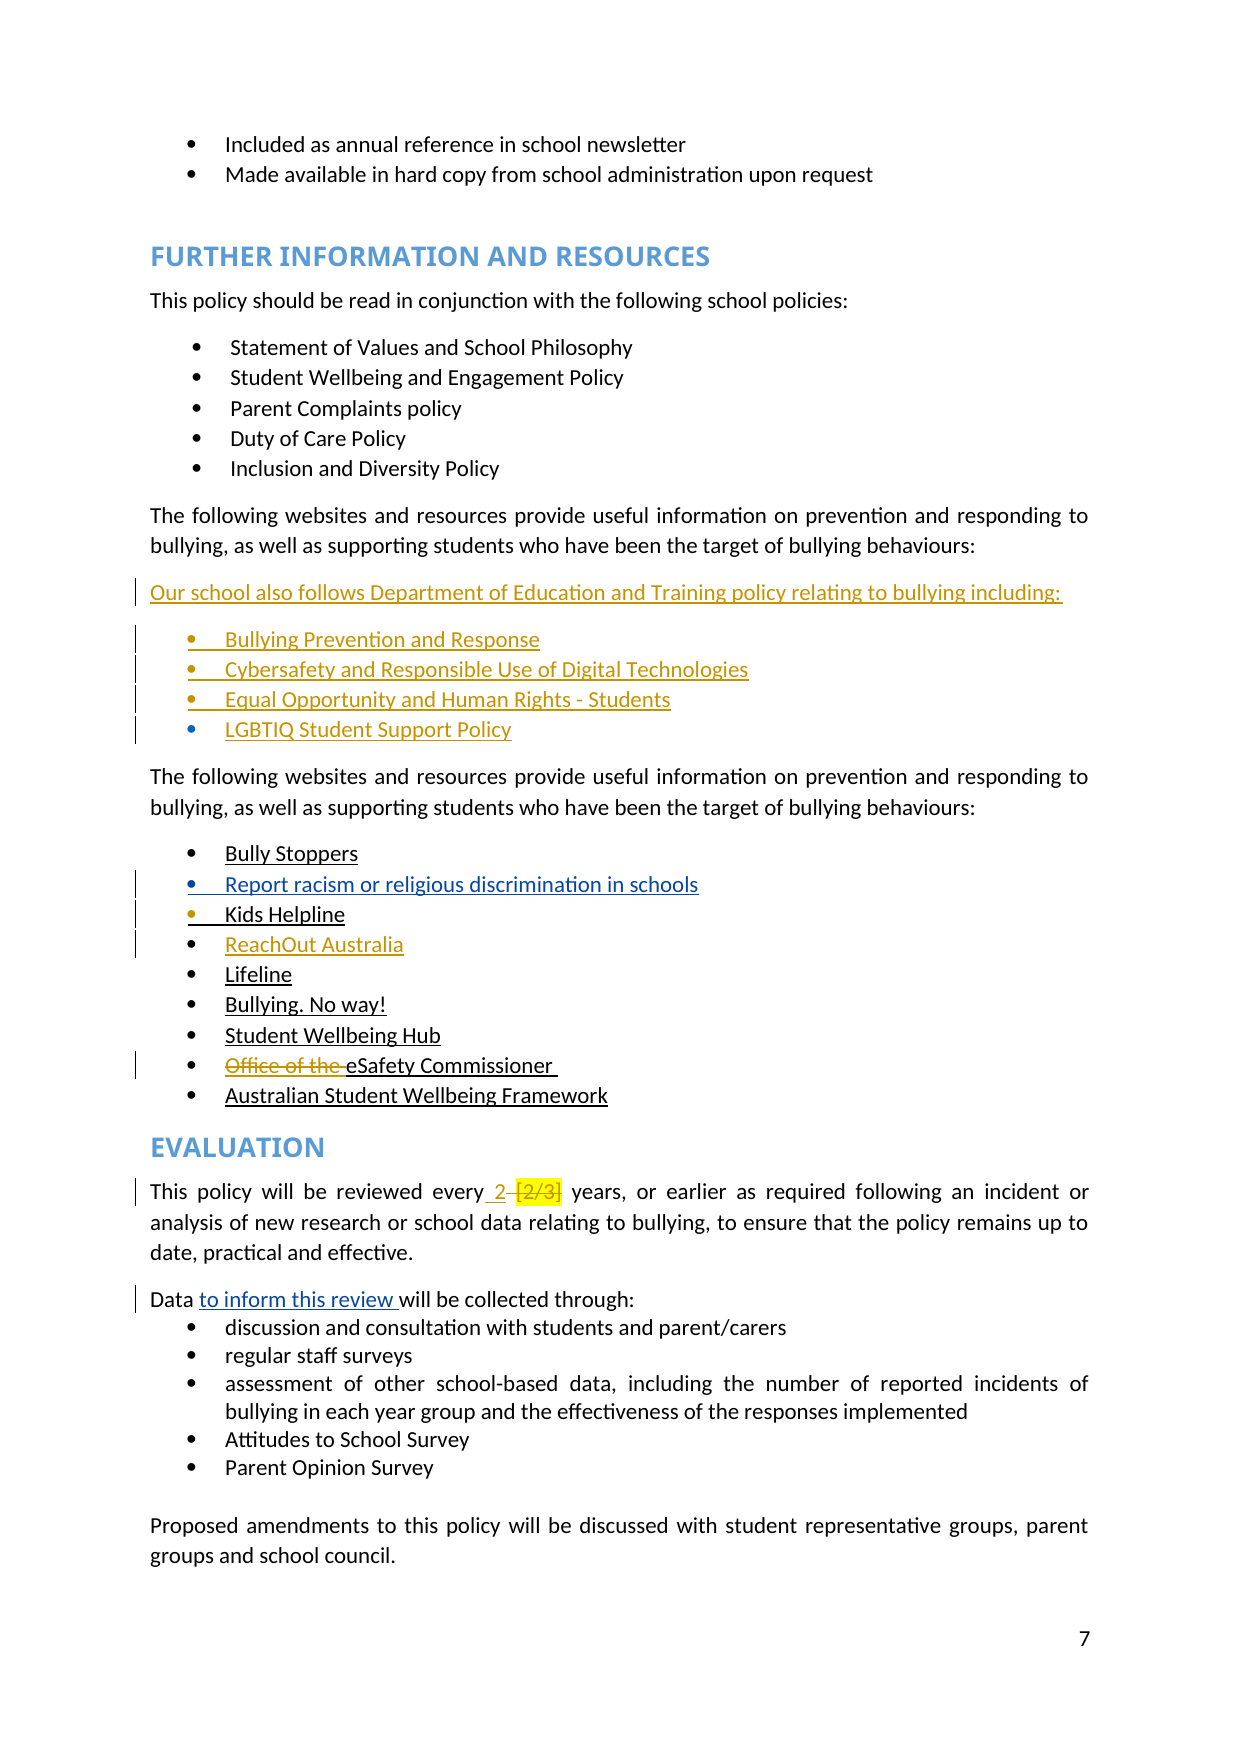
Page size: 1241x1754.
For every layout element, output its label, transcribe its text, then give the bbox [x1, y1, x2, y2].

list Kids Helpline [187, 900, 1090, 928]
list Parent Complaints policy [193, 394, 1090, 422]
list Duty of Care Policy [193, 424, 1090, 452]
list Statement of Values and School Philosophy [193, 333, 1090, 361]
text The following websites and resources provide useful information on prevention and responding to bullying, as well as supporting students who have been the target of bullying behaviours: [150, 762, 1090, 821]
list Bully Stoppers [187, 839, 1090, 868]
subtitle Evaluation [150, 1128, 1090, 1165]
list eSafety Commissioner [187, 1051, 1090, 1079]
list Australian Student Wellbeing Framework [187, 1081, 1090, 1109]
list Student Wellbeing Hub [187, 1021, 1090, 1049]
list Bullying. No way! [187, 991, 1090, 1019]
list regular staff surveys [187, 1341, 1090, 1369]
list Included as annual reference in school newsletter [187, 130, 1090, 158]
text Proposed amendments to this policy will be discussed with student representative groups, parent groups and school council. [150, 1481, 1090, 1569]
list Student Wellbeing and Engagement Policy [193, 363, 1090, 392]
list assessment of other school-based data, including the number of reported incidents of bullying in each year group and the effectiveness of the responses implemented [187, 1369, 1090, 1425]
list discussion and consultation with students and parent/carers [187, 1313, 1090, 1341]
list Parent Opinion Survey [187, 1453, 1090, 1481]
text This policy will be reviewed every years, or earlier as required following an incident or analysis of new research or school data relating to bullying, to ensure that the policy remains up to date, practical and effective. [150, 1177, 1090, 1266]
list Inclusion and Diversity Policy [193, 454, 1090, 482]
subtitle Further information and resources [150, 237, 1090, 274]
list Lifeline [187, 960, 1090, 988]
text Data will be collected through: [150, 1285, 1090, 1313]
text The following websites and resources provide useful information on prevention and responding to bullying, as well as supporting students who have been the target of bullying behaviours: [150, 501, 1090, 559]
text This policy should be read in conjunction with the following school policies: [150, 286, 1090, 314]
list Attitudes to School Survey [187, 1425, 1090, 1453]
list Made available in hard copy from school administration upon request [187, 160, 1090, 188]
